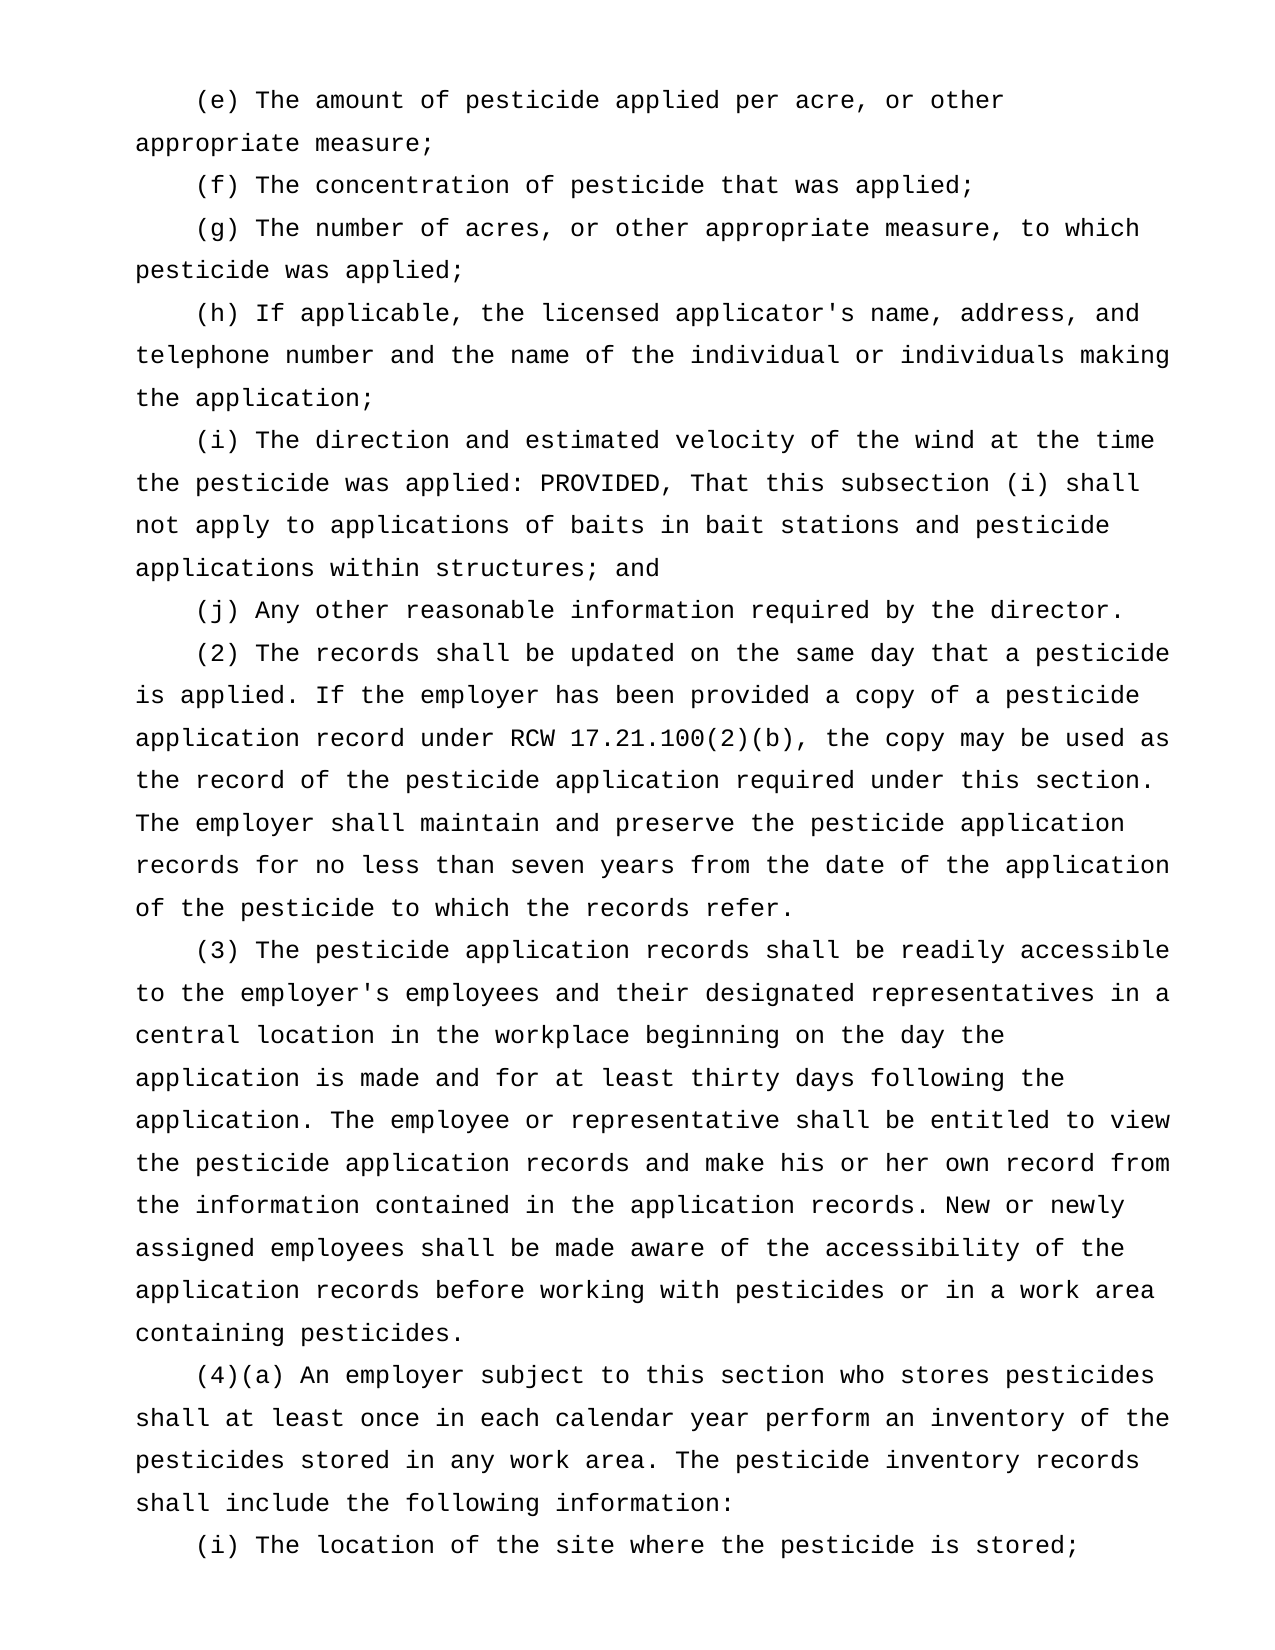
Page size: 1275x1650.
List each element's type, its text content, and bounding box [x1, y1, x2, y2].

text (2) The records shall be updated on the same day that a pesticide is applied. If the employer has been provided a copy of a pesticide application record under RCW 17.21.100(2)(b), the copy may be used as the record of the pesticide application required under this section. The employer shall maintain and preserve the pesticide application records for no less than seven years from the date of the application of the pesticide to which the records refer. [135, 627, 1170, 925]
text (i) The location of the site where the pesticide is stored; [135, 1520, 1170, 1562]
text (h) If applicable, the licensed applicator's name, address, and telephone number and the name of the individual or individuals making the application; [135, 287, 1170, 415]
text (4)(a) An employer subject to this section who stores pesticides shall at least once in each calendar year perform an inventory of the pesticides stored in any work area. The pesticide inventory records shall include the following information: [135, 1350, 1170, 1520]
text (g) The number of acres, or other appropriate measure, to which pesticide was applied; [135, 202, 1170, 287]
text (f) The concentration of pesticide that was applied; [135, 160, 1170, 202]
text (j) Any other reasonable information required by the director. [135, 585, 1170, 627]
text (e) The amount of pesticide applied per acre, or other appropriate measure; [135, 75, 1170, 160]
text (3) The pesticide application records shall be readily accessible to the employer's employees and their designated representatives in a central location in the workplace beginning on the day the application is made and for at least thirty days following the application. The employee or representative shall be entitled to view the pesticide application records and make his or her own record from the information contained in the application records. New or newly assigned employees shall be made aware of the accessibility of the application records before working with pesticides or in a work area containing pesticides. [135, 925, 1170, 1350]
text (i) The direction and estimated velocity of the wind at the time the pesticide was applied: PROVIDED, That this subsection (i) shall not apply to applications of baits in bait stations and pesticide applications within structures; and [135, 415, 1170, 585]
